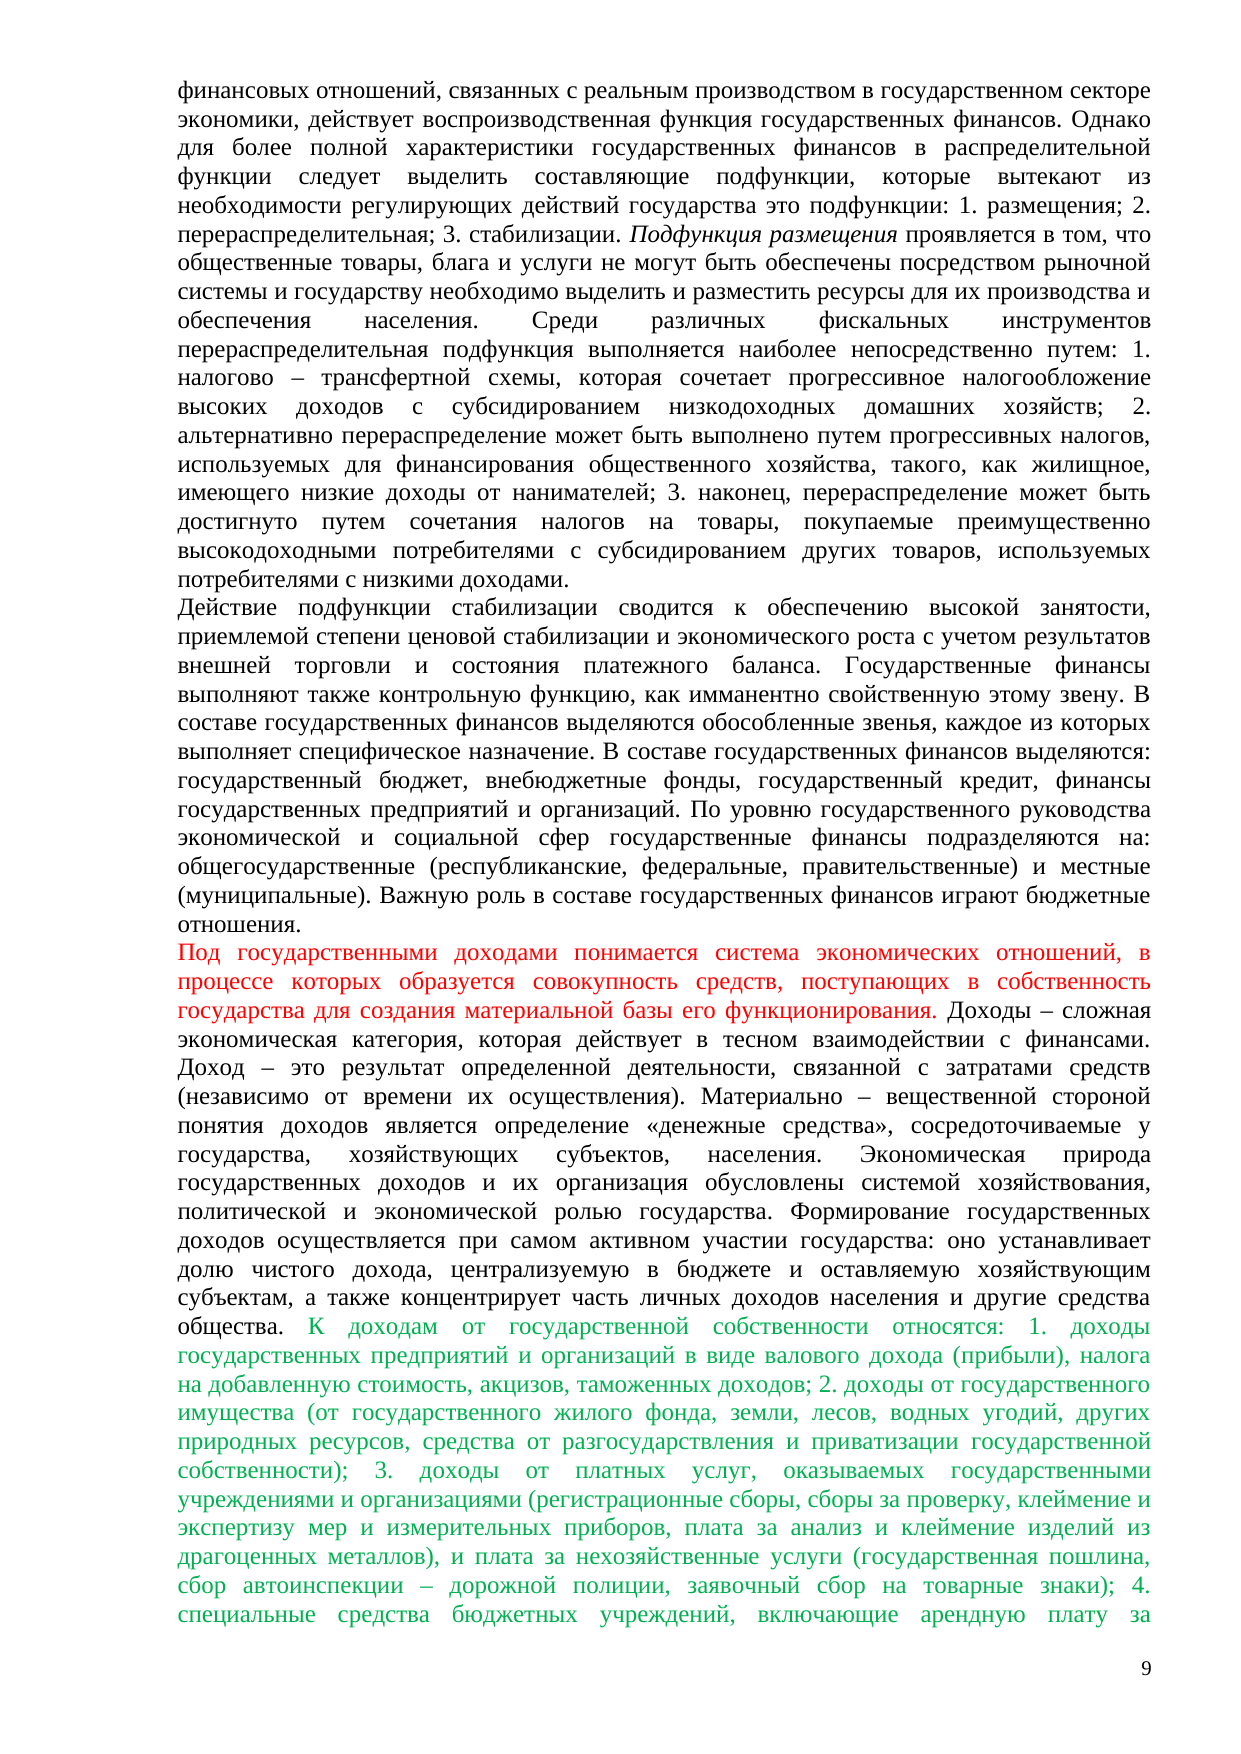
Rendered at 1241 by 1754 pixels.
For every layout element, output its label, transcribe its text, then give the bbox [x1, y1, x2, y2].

text Действие подфункции стабилизации сводится к обеспечению высокой занятости, приемлемой степени ценовой стабилизации и экономического роста с учетом результатов внешней торговли и состояния платежного баланса. Государственные финансы выполняют также контрольную функцию, как имманентно свойственную этому звену. В составе государственных финансов выделяются обособленные звенья, каждое из которых выполняет специфическое назначение. В составе государственных финансов выделяются: государственный бюджет, внебюджетные фонды, государственный кредит, финансы государственных предприятий и организаций. По уровню государственного руководства экономической и социальной сфер государственные финансы подразделяются на: общегосударственные (республиканские, федеральные, правительственные) и местные (муниципальные). Важную роль в составе государственных финансов играют бюджетные отношения. [177, 592, 1152, 937]
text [177, 937, 1152, 1627]
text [177, 75, 1152, 592]
